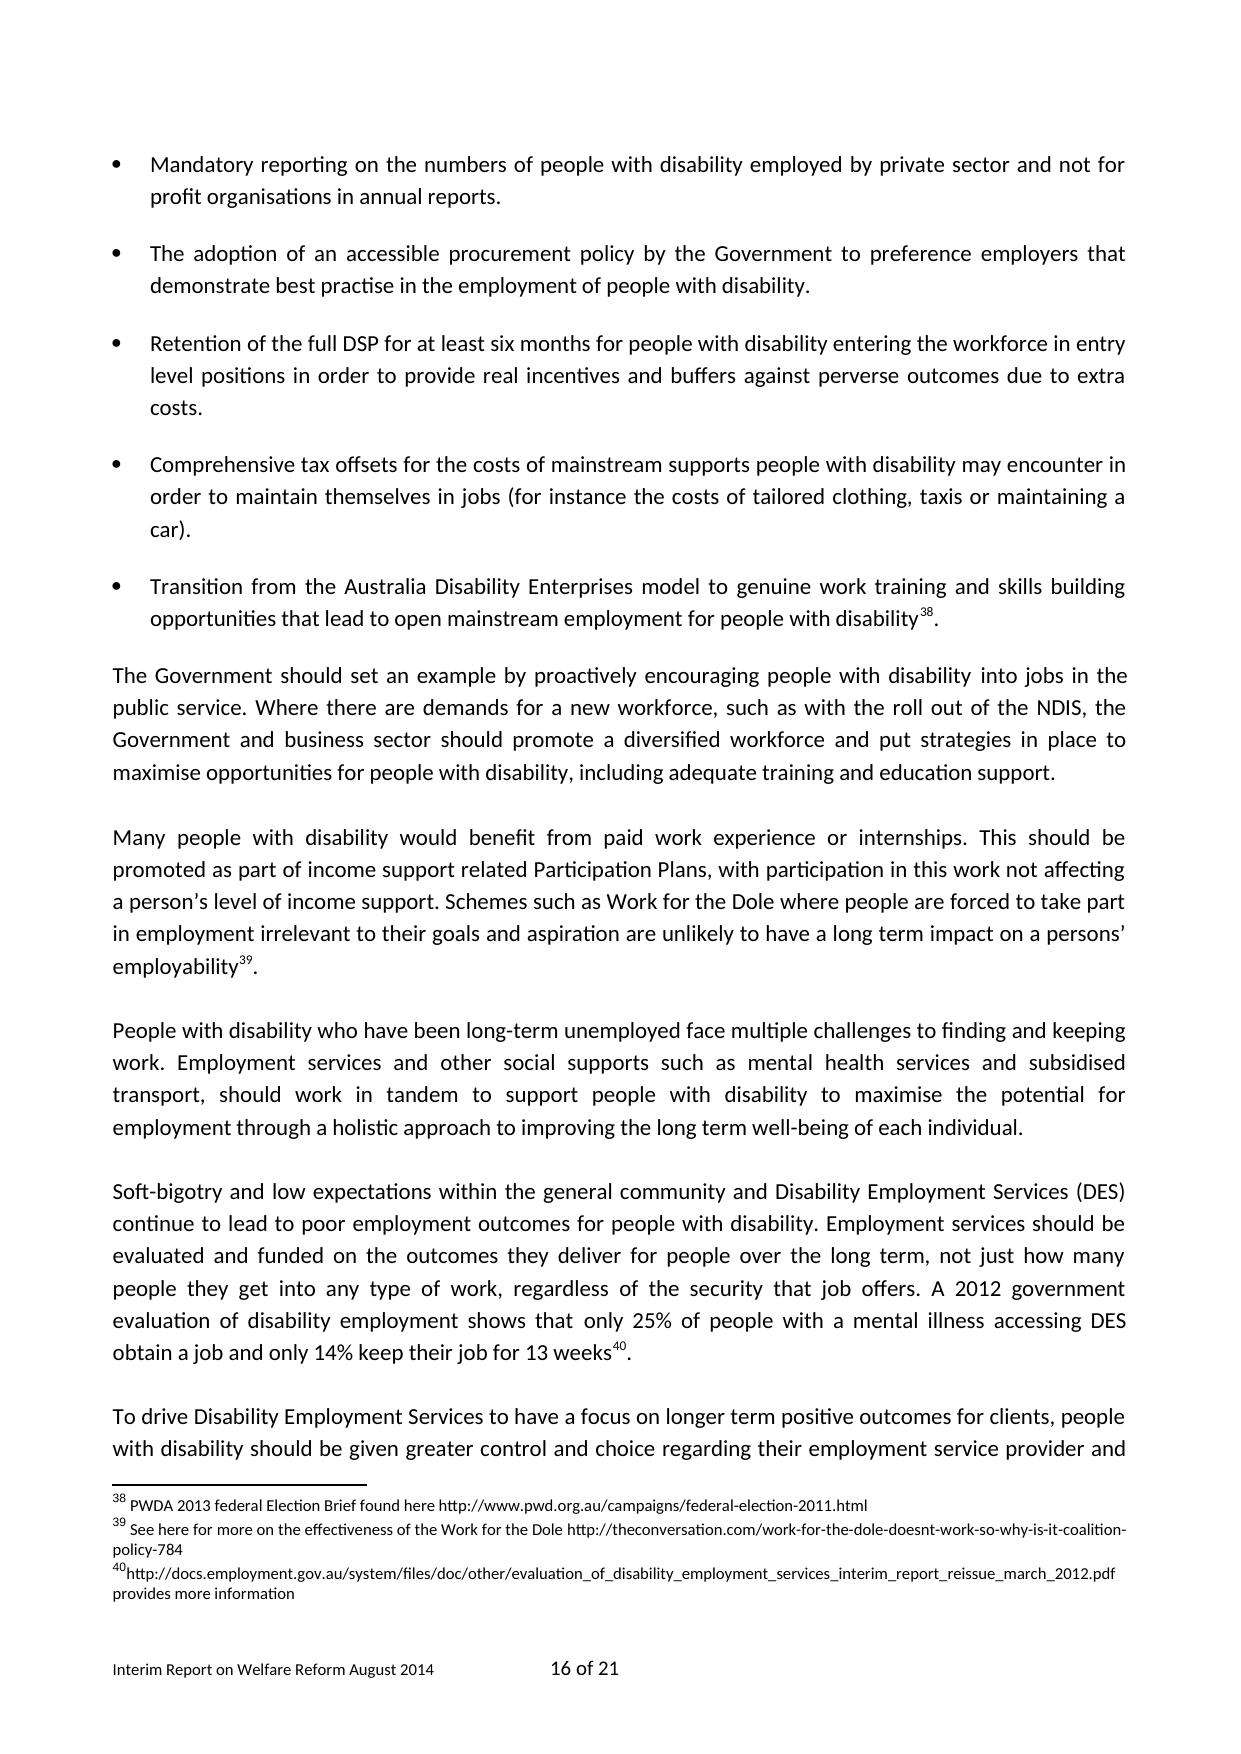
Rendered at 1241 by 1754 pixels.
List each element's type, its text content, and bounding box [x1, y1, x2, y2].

text People with disability who have been long-term unemployed face multiple challenges to finding and keeping work. Employment services and other social supports such as mental health services and subsidised transport, should work in tandem to support people with disability to maximise the potential for employment through a holistic approach to improving the long term well-being of each individual. [112, 1016, 1128, 1141]
list Mandatory reporting on the numbers of people with disability employed by private sector and not for profit organisations in annual reports. [112, 150, 1128, 210]
list Comprehensive tax offsets for the costs of mainstream supports people with disability may encounter in order to maintain themselves in jobs (for instance the costs of tailored clothing, taxis or maintaining a car). [112, 450, 1128, 543]
list Retention of the full DSP for at least six months for people with disability entering the workforce in entry level positions in order to provide real incentives and buffers against perverse outcomes due to extra costs. [112, 329, 1128, 421]
text Soft-bigotry and low expectations within the general community and Disability Employment Services (DES) continue to lead to poor employment outcomes for people with disability. Employment services should be evaluated and funded on the outcomes they deliver for people over the long term, not just how many people they get into any type of work, regardless of the security that job offers. A 2012 government evaluation of disability employment shows that only 25% of people with a mental illness accessing DES obtain a job and only 14% keep their job for 13 weeks. [112, 1177, 1128, 1366]
text The Government should set an example by proactively encouraging people with disability into jobs in the public service. Where there are demands for a new workforce, such as with the roll out of the NDIS, the Government and business sector should promote a diversified workforce and put strategies in place to maximise opportunities for people with disability, including adequate training and education support. [112, 661, 1128, 786]
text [112, 1402, 1128, 1463]
text Many people with disability would benefit from paid work experience or internships. This should be promoted as part of income support related Participation Plans, with participation in this work not affecting a person’s level of income support. Schemes such as Work for the Dole where people are forced to take part in employment irrelevant to their goals and aspiration are unlikely to have a long term impact on a persons’ employability. [112, 823, 1128, 980]
list Transition from the Australia Disability Enterprises model to genuine work training and skills building opportunities that lead to open mainstream employment for people with disability. [112, 572, 1128, 632]
list The adoption of an accessible procurement policy by the Government to preference employers that demonstrate best practise in the employment of people with disability. [112, 239, 1128, 299]
